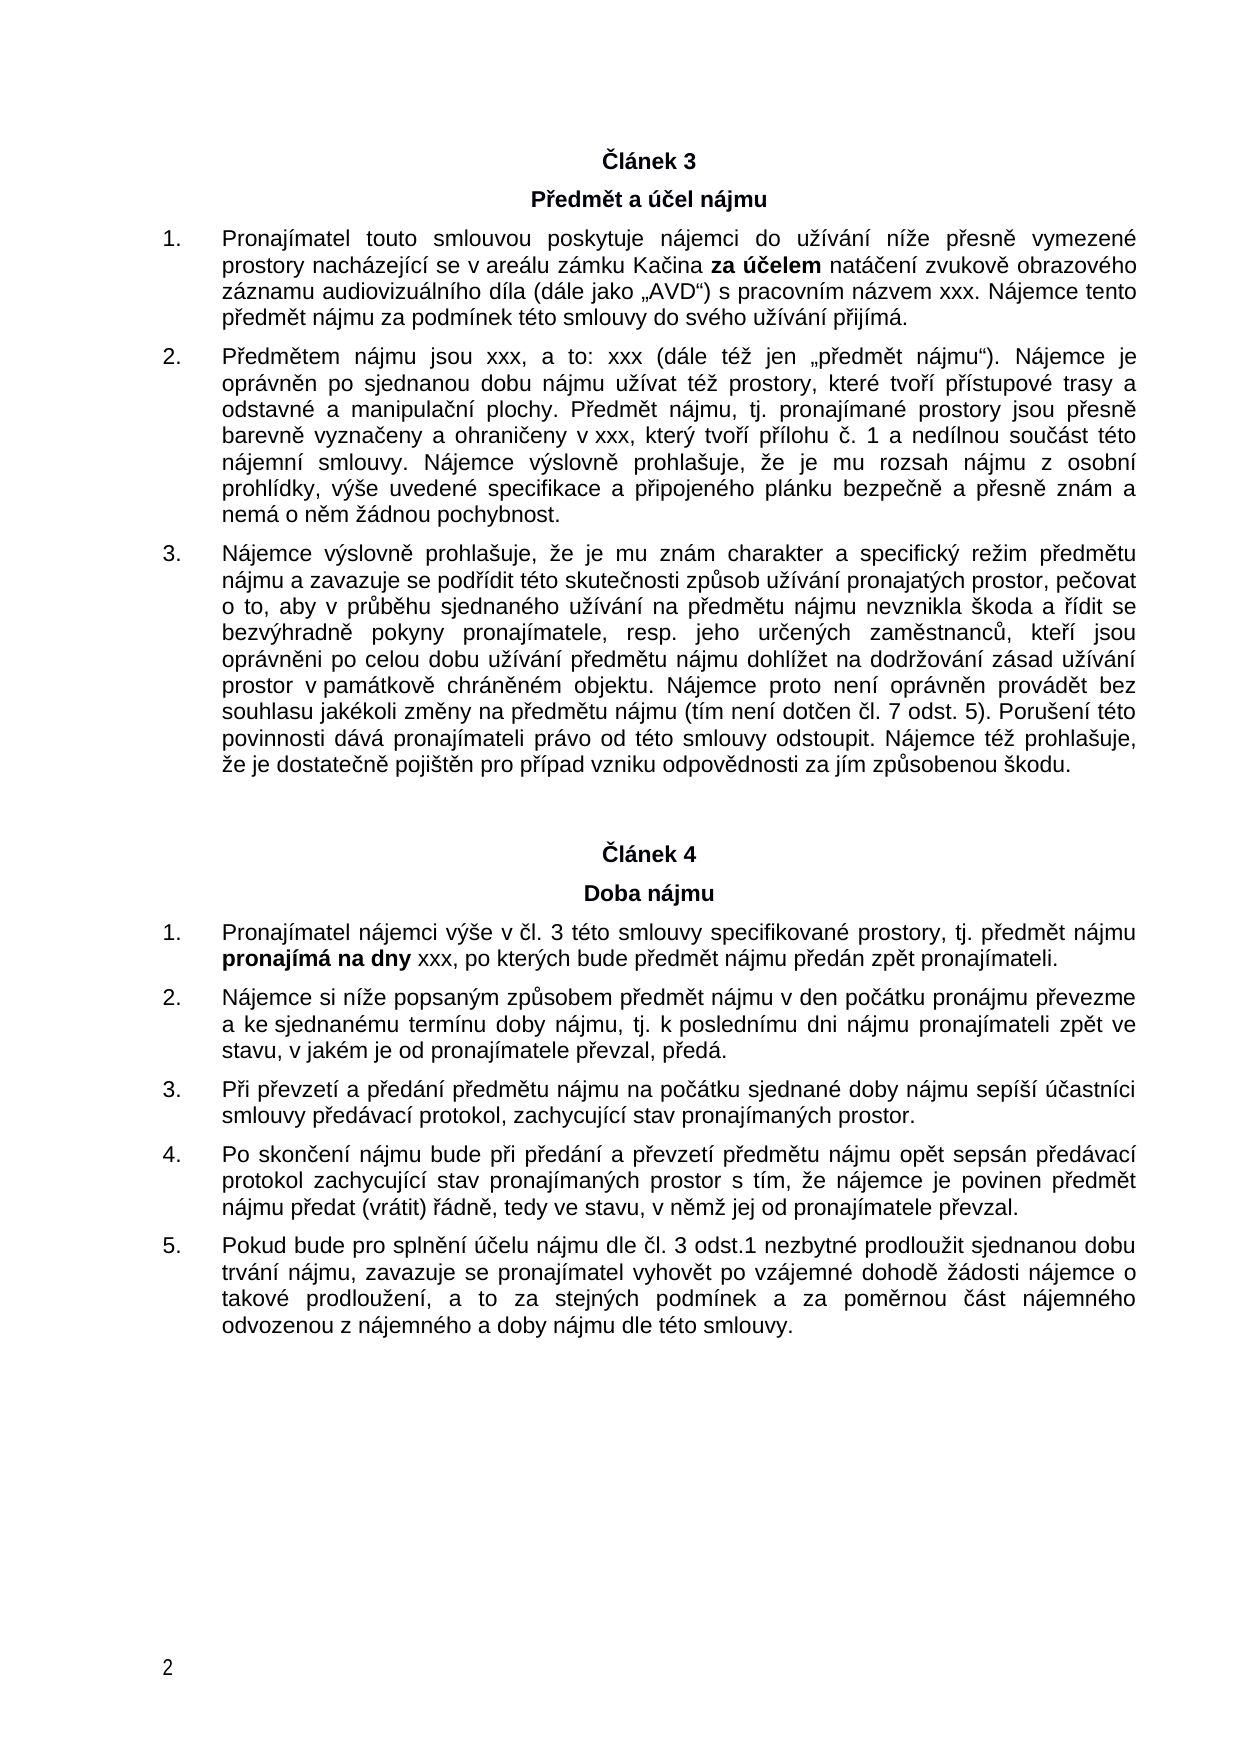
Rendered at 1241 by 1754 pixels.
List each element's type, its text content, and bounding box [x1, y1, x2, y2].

text Článek 4 [162, 841, 1135, 868]
text Doba nájmu [162, 880, 1135, 906]
list Předmětem nájmu jsou xxx, a to: xxx (dále též jen „předmět nájmu“). Nájemce je oprávněn po sjednanou dobu nájmu užívat též prostory, které tvoří přístupové trasy a odstavné a manipulační plochy. Předmět nájmu, tj. pronajímané prostory jsou přesně barevně vyznačeny a ohraničeny v xxx, který tvoří přílohu č. 1 a nedílnou součást této nájemní smlouvy. Nájemce výslovně prohlašuje, že je mu rozsah nájmu z osobní prohlídky, výše uvedené specifikace a připojeného plánku bezpečně a přesně znám a nemá o něm žádnou pochybnost. [162, 343, 1137, 528]
text Předmět a účel nájmu [162, 186, 1135, 213]
list Pronajímatel nájemci výše v čl. 3 této smlouvy specifikované prostory, tj. předmět nájmu pronajímá na dny xxx, po kterých bude předmět nájmu předán zpět pronajímateli. [162, 919, 1137, 972]
list Pronajímatel touto smlouvou poskytuje nájemci do užívání níže přesně vymezené prostory nacházející se v areálu zámku Kačina za účelem natáčení zvukově obrazového záznamu audiovizuálního díla (dále jako „AVD“) s pracovním názvem xxx. Nájemce tento předmět nájmu za podmínek této smlouvy do svého užívání přijímá. [162, 225, 1137, 331]
list Při převzetí a předání předmětu nájmu na počátku sjednané doby nájmu sepíší účastníci smlouvy předávací protokol, zachycující stav pronajímaných prostor. [162, 1076, 1137, 1128]
list Nájemce si níže popsaným způsobem předmět nájmu v den počátku pronájmu převezme a ke sjednanému termínu doby nájmu, tj. k poslednímu dni nájmu pronajímateli zpět ve stavu, v jakém je od pronajímatele převzal, předá. [162, 984, 1137, 1063]
text Článek 3 [162, 148, 1135, 174]
list Pokud bude pro splnění účelu nájmu dle čl. 3 odst.1 nezbytné prodloužit sjednanou dobu trvání nájmu, zavazuje se pronajímatel vyhovět po vzájemné dohodě žádosti nájemce o takové prodloužení, a to za stejných podmínek a za poměrnou část nájemného odvozenou z nájemného a doby nájmu dle této smlouvy. [162, 1232, 1137, 1338]
list Nájemce výslovně prohlašuje, že je mu znám charakter a specifický režim předmětu nájmu a zavazuje se podřídit této skutečnosti způsob užívání pronajatých prostor, pečovat o to, aby v průběhu sjednaného užívání na předmětu nájmu nevznikla škoda a řídit se bezvýhradně pokyny pronajímatele, resp. jeho určených zaměstnanců, kteří jsou oprávněni po celou dobu užívání předmětu nájmu dohlížet na dodržování zásad užívání prostor v památkově chráněném objektu. Nájemce proto není oprávněn provádět bez souhlasu jakékoli změny na předmětu nájmu (tím není dotčen čl. 7 odst. 5). Porušení této povinnosti dává pronajímateli právo od této smlouvy odstoupit. Nájemce též prohlašuje, že je dostatečně pojištěn pro případ vzniku odpovědnosti za jím způsobenou škodu. [162, 540, 1137, 777]
list Po skončení nájmu bude při předání a převzetí předmětu nájmu opět sepsán předávací protokol zachycující stav pronajímaných prostor s tím, že nájemce je povinen předmět nájmu předat (vrátit) řádně, tedy ve stavu, v němž jej od pronajímatele převzal. [162, 1141, 1137, 1220]
